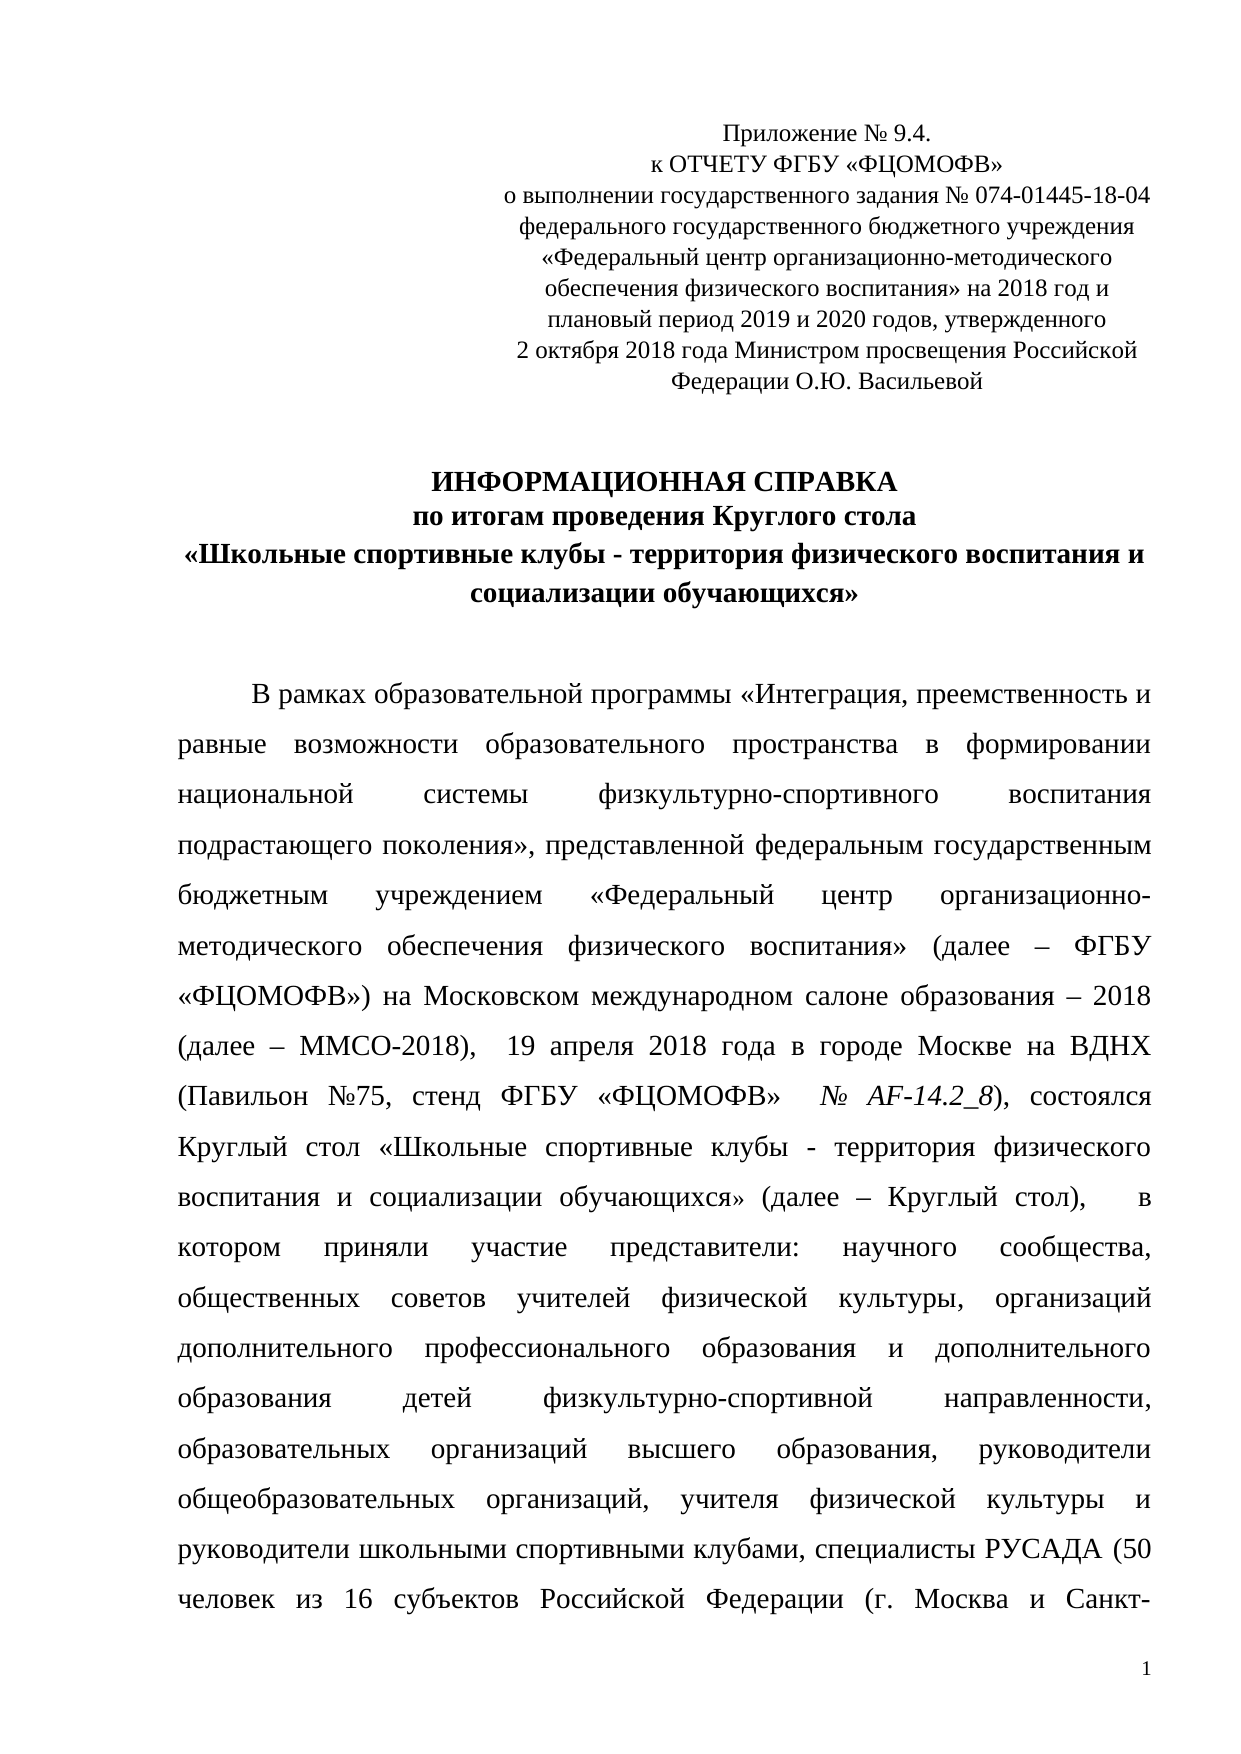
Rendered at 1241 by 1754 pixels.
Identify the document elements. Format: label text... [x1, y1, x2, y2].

text 2 октября 2018 года Министром просвещения Российской Федерации О.Ю. Васильевой [502, 335, 1152, 395]
text ИНФОРМАЦИОННАЯ СПРАВКА [177, 464, 1152, 498]
text к ОТЧЕТУ ФГБУ «ФЦОМОФВ» [502, 149, 1152, 178]
text по итогам проведения Круглого стола [177, 498, 1152, 532]
text «Школьные спортивные клубы - территория физического воспитания и социализации обучающихся» [177, 537, 1152, 609]
text о выполнении государственного задания № 074-01445-18-04 федерального государственного бюджетного учреждения «Федеральный центр организационно-методического обеспечения физического воспитания» на 2018 год и плановый период 2019 и 2020 годов, утвержденного [502, 180, 1152, 333]
text Приложение № 9.4. [502, 118, 1152, 147]
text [177, 676, 1152, 1615]
